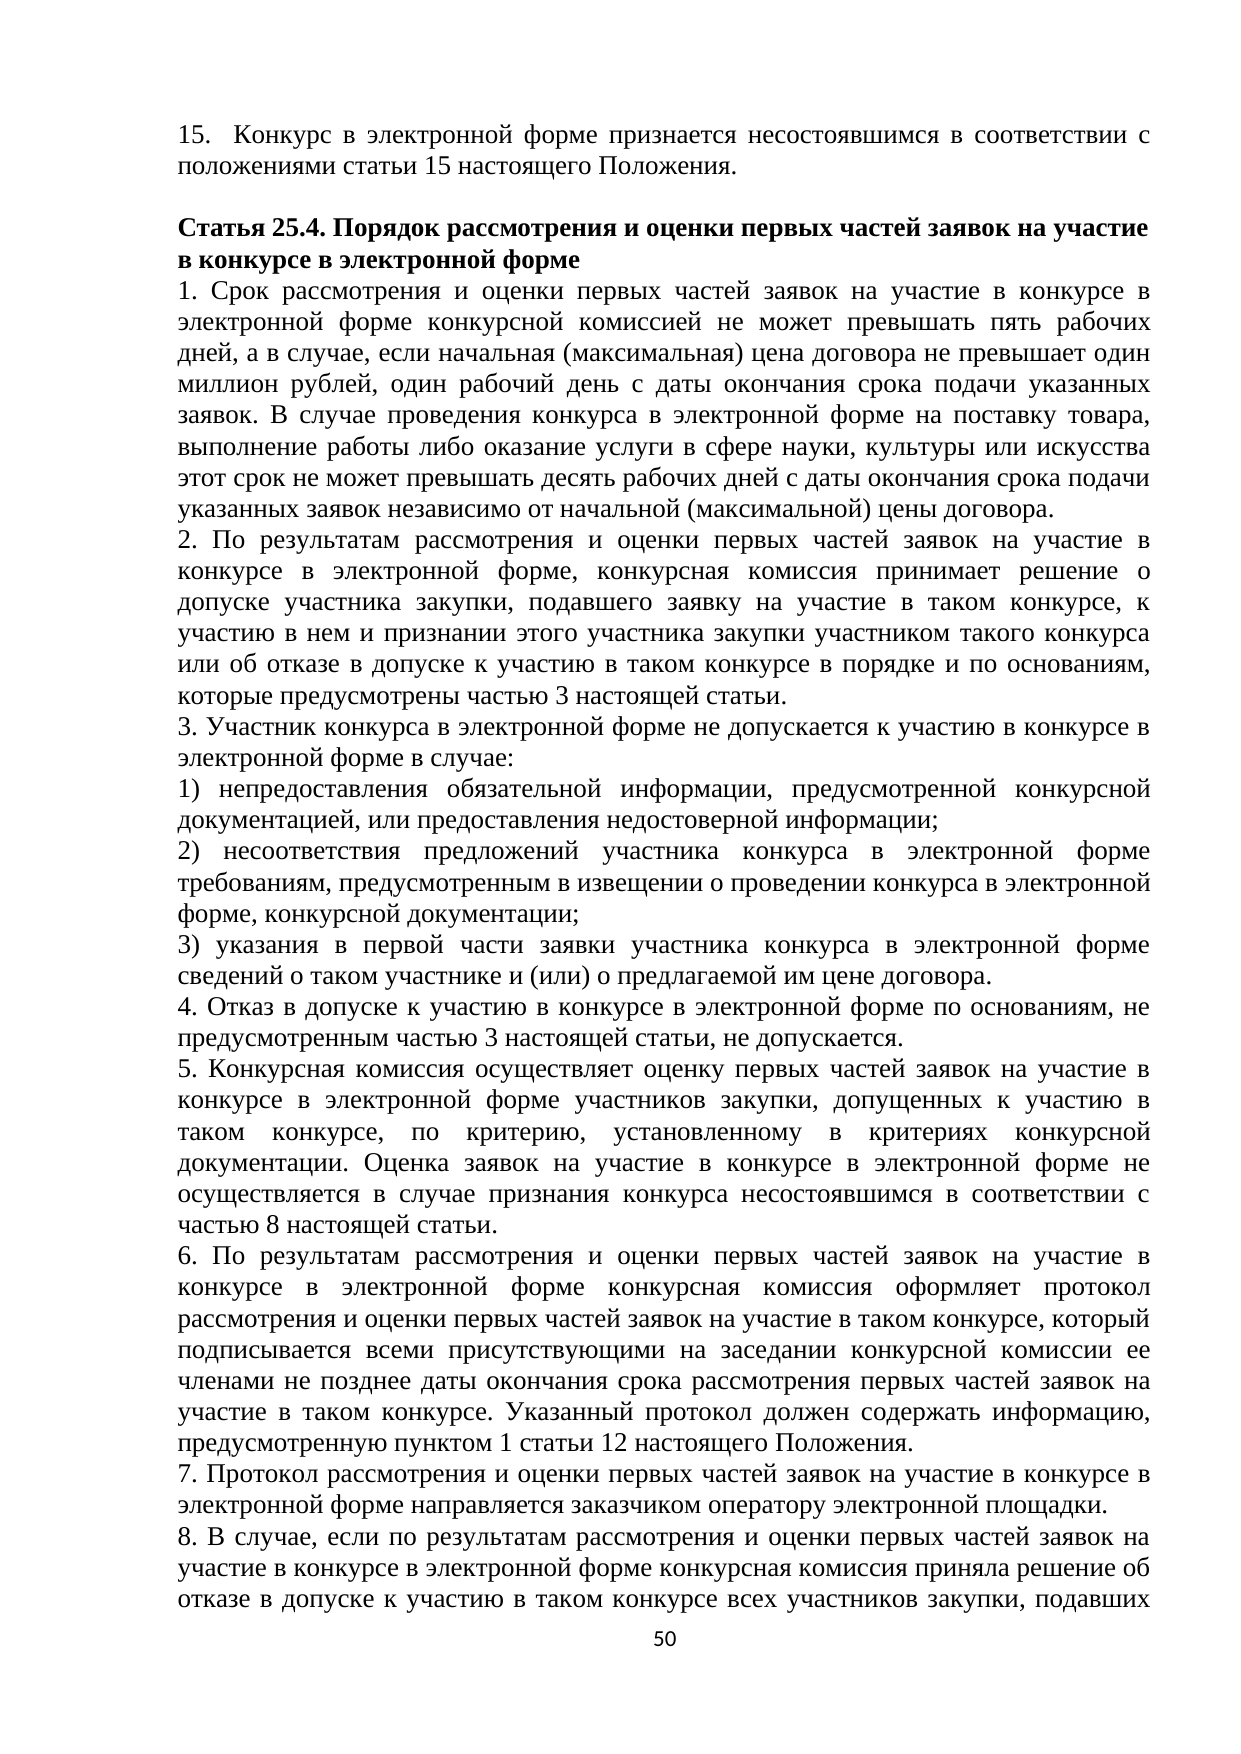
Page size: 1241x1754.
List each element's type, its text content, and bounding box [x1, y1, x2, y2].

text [177, 1520, 1152, 1613]
text 2) несоответствия предложений участника конкурса в электронной форме требованиям, предусмотренным в извещении о проведении конкурса в электронной форме, конкурсной документации; [177, 834, 1152, 928]
text 3. Участник конкурса в электронной форме не допускается к участию в конкурсе в электронной форме в случае: [177, 710, 1152, 772]
text 15. Конкурс в электронной форме признается несостоявшимся в соответствии с положениями статьи 15 настоящего Положения. [177, 118, 1152, 180]
text 7. Протокол рассмотрения и оценки первых частей заявок на участие в конкурсе в электронной форме направляется заказчиком оператору электронной площадки. [177, 1457, 1152, 1520]
text 4. Отказ в допуске к участию в конкурсе в электронной форме по основаниям, не предусмотренным частью 3 настоящей статьи, не допускается. [177, 990, 1152, 1052]
text 6. По результатам рассмотрения и оценки первых частей заявок на участие в конкурсе в электронной форме конкурсная комиссия оформляет протокол рассмотрения и оценки первых частей заявок на участие в таком конкурсе, который подписывается всеми присутствующими на заседании конкурсной комиссии ее членами не позднее даты окончания срока рассмотрения первых частей заявок на участие в таком конкурсе. Указанный протокол должен содержать информацию, предусмотренную пунктом 1 статьи 12 настоящего Положения. [177, 1239, 1152, 1457]
text 3) указания в первой части заявки участника конкурса в электронной форме сведений о таком участнике и (или) о предлагаемой им цене договора. [177, 928, 1152, 990]
text 1. Срок рассмотрения и оценки первых частей заявок на участие в конкурсе в электронной форме конкурсной комиссией не может превышать пять рабочих дней, а в случае, если начальная (максимальная) цена договора не превышает один миллион рублей, один рабочий день с даты окончания срока подачи указанных заявок. В случае проведения конкурса в электронной форме на поставку товара, выполнение работы либо оказание услуги в сфере науки, культуры или искусства этот срок не может превышать десять рабочих дней с даты окончания срока подачи указанных заявок независимо от начальной (максимальной) цены договора. [177, 274, 1152, 523]
subtitle Статья 25.4. Порядок рассмотрения и оценки первых частей заявок на участие в конкурсе в электронной форме [177, 212, 1152, 274]
text 5. Конкурсная комиссия осуществляет оценку первых частей заявок на участие в конкурсе в электронной форме участников закупки, допущенных к участию в таком конкурсе, по критерию, установленному в критериях конкурсной документации. Оценка заявок на участие в конкурсе в электронной форме не осуществляется в случае признания конкурса несостоявшимся в соответствии с частью 8 настоящей статьи. [177, 1052, 1152, 1239]
text 1) непредоставления обязательной информации, предусмотренной конкурсной документацией, или предоставления недостоверной информации; [177, 772, 1152, 834]
text 2. По результатам рассмотрения и оценки первых частей заявок на участие в конкурсе в электронной форме, конкурсная комиссия принимает решение о допуске участника закупки, подавшего заявку на участие в таком конкурсе, к участию в нем и признании этого участника закупки участником такого конкурса или об отказе в допуске к участию в таком конкурсе в порядке и по основаниям, которые предусмотрены частью 3 настоящей статьи. [177, 523, 1152, 710]
